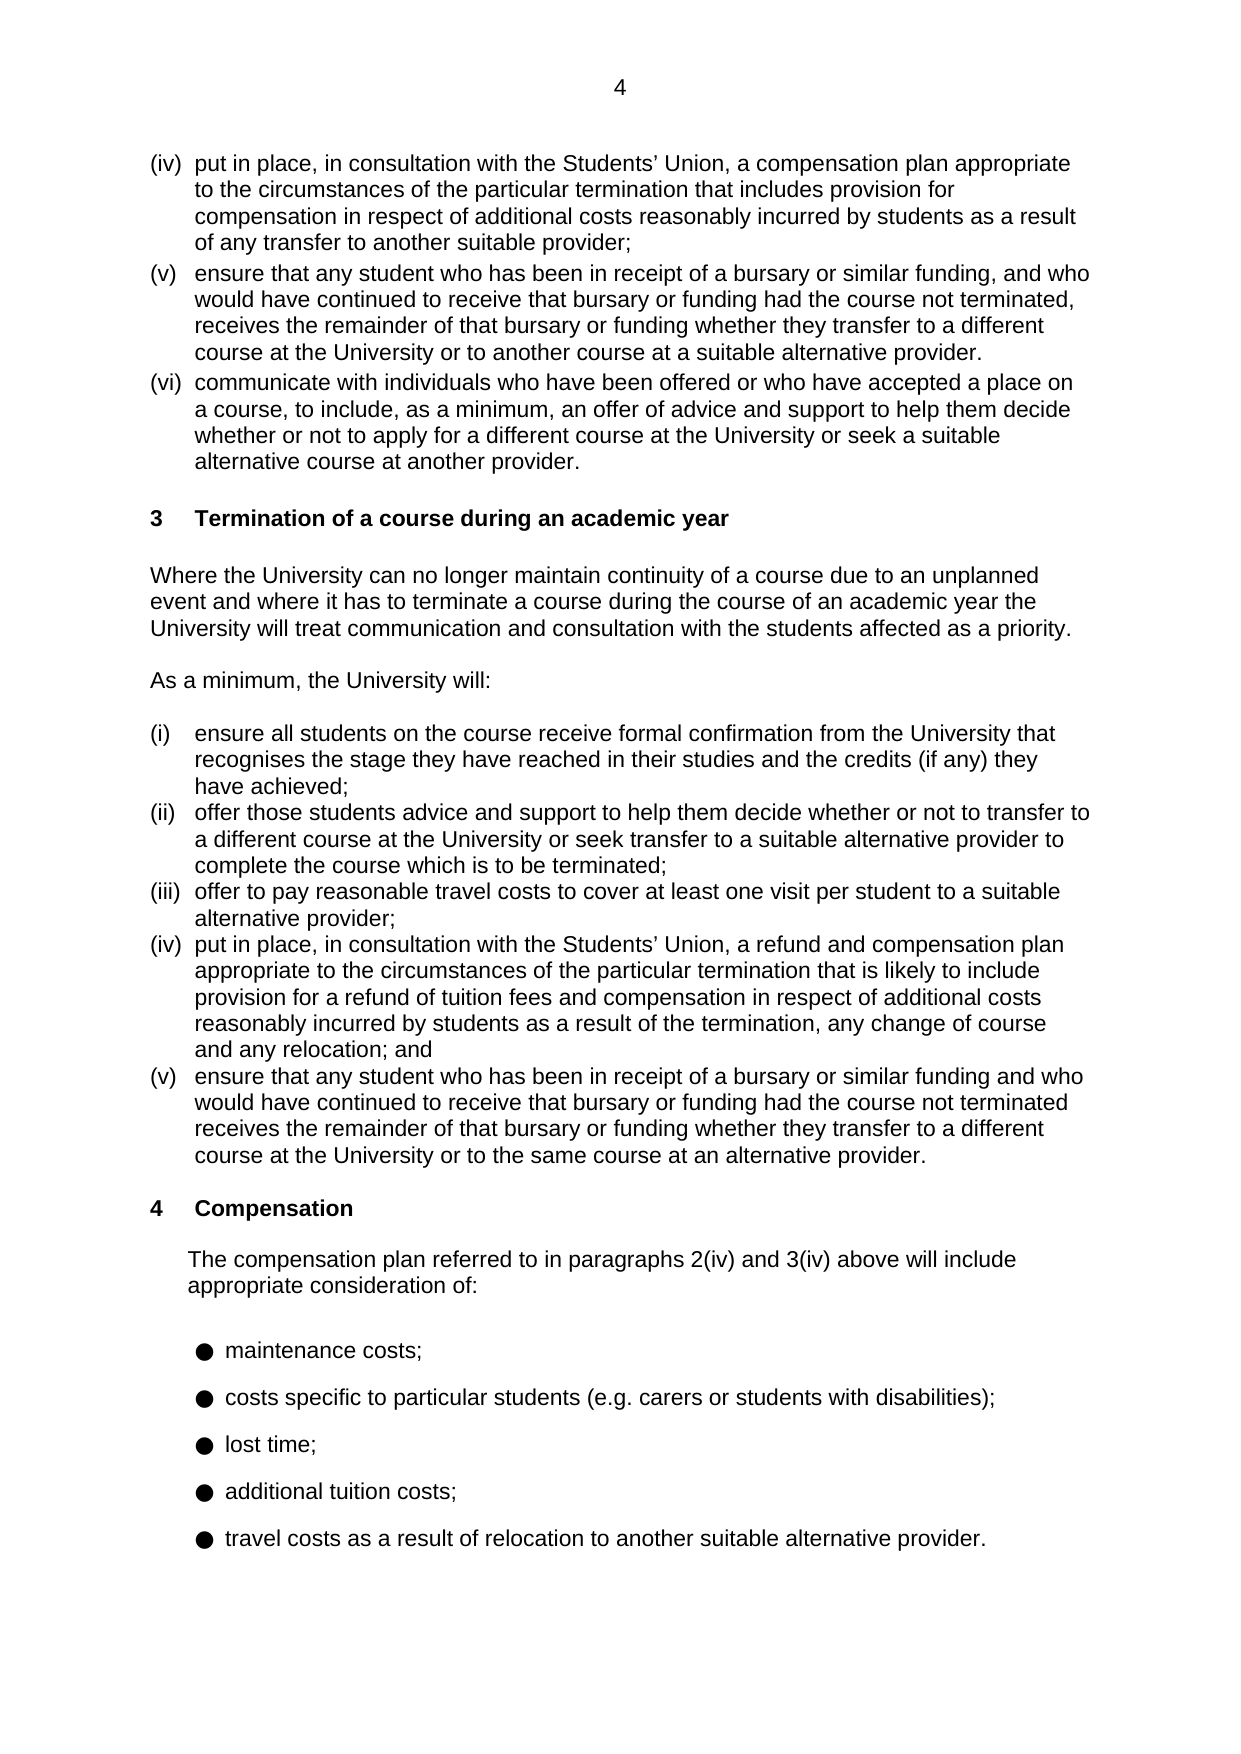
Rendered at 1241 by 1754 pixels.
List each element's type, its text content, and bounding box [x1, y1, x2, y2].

list offer those students advice and support to help them decide whether or not to transfer to a different course at the University or seek transfer to a suitable alternative provider to complete the course which is to be terminated; [150, 799, 1090, 878]
list put in place, in consultation with the Students’ Union, a refund and compensation plan appropriate to the circumstances of the particular termination that is likely to include provision for a refund of tuition fees and compensation in respect of additional costs reasonably incurred by students as a result of the termination, any change of course and any relocation; and [150, 931, 1090, 1063]
list additional tuition costs; [194, 1466, 1090, 1513]
subtitle (v) ensure that any student who has been in receipt of a bursary or similar funding, and who would have continued to receive that bursary or funding had the course not terminated, receives the remainder of that bursary or funding whether they transfer to a different course at the University or to another course at a suitable alternative provider. [150, 259, 1090, 365]
list ensure that any student who has been in receipt of a bursary or similar funding and who would have continued to receive that bursary or funding had the course not terminated receives the remainder of that bursary or funding whether they transfer to a different course at the University or to the same course at an alternative provider. [150, 1063, 1090, 1168]
list travel costs as a result of relocation to another suitable alternative provider. [194, 1513, 1090, 1560]
text Where the University can no longer maintain continuity of a course due to an unplanned event and where it has to terminate a course during the course of an academic year the University will treat communication and consultation with the students affected as a priority. [150, 562, 1090, 641]
subtitle Termination of a course during an academic year [150, 505, 1090, 531]
subtitle (vi) communicate with individuals who have been offered or who have accepted a place on a course, to include, as a minimum, an offer of advice and support to help them decide whether or not to apply for a different course at the University or seek a suitable alternative course at another provider. [150, 369, 1090, 474]
list offer to pay reasonable travel costs to cover at least one visit per student to a suitable alternative provider; [150, 878, 1090, 931]
list costs specific to particular students (e.g. carers or students with disabilities); [194, 1372, 1090, 1419]
list maintenance costs; [194, 1325, 1090, 1372]
list lost time; [194, 1419, 1090, 1466]
text The compensation plan referred to in paragraphs 2(iv) and 3(iv) above will include appropriate consideration of: [187, 1246, 1090, 1298]
subtitle (iv) put in place, in consultation with the Students’ Union, a compensation plan appropriate to the circumstances of the particular termination that includes provision for compensation in respect of additional costs reasonably incurred by students as a result of any transfer to another suitable provider; [150, 150, 1090, 255]
list ensure all students on the course receive formal confirmation from the University that recognises the stage they have reached in their studies and the credits (if any) they have achieved; [150, 720, 1090, 799]
text As a minimum, the University will: [150, 667, 1090, 694]
list Compensation [150, 1194, 1090, 1221]
